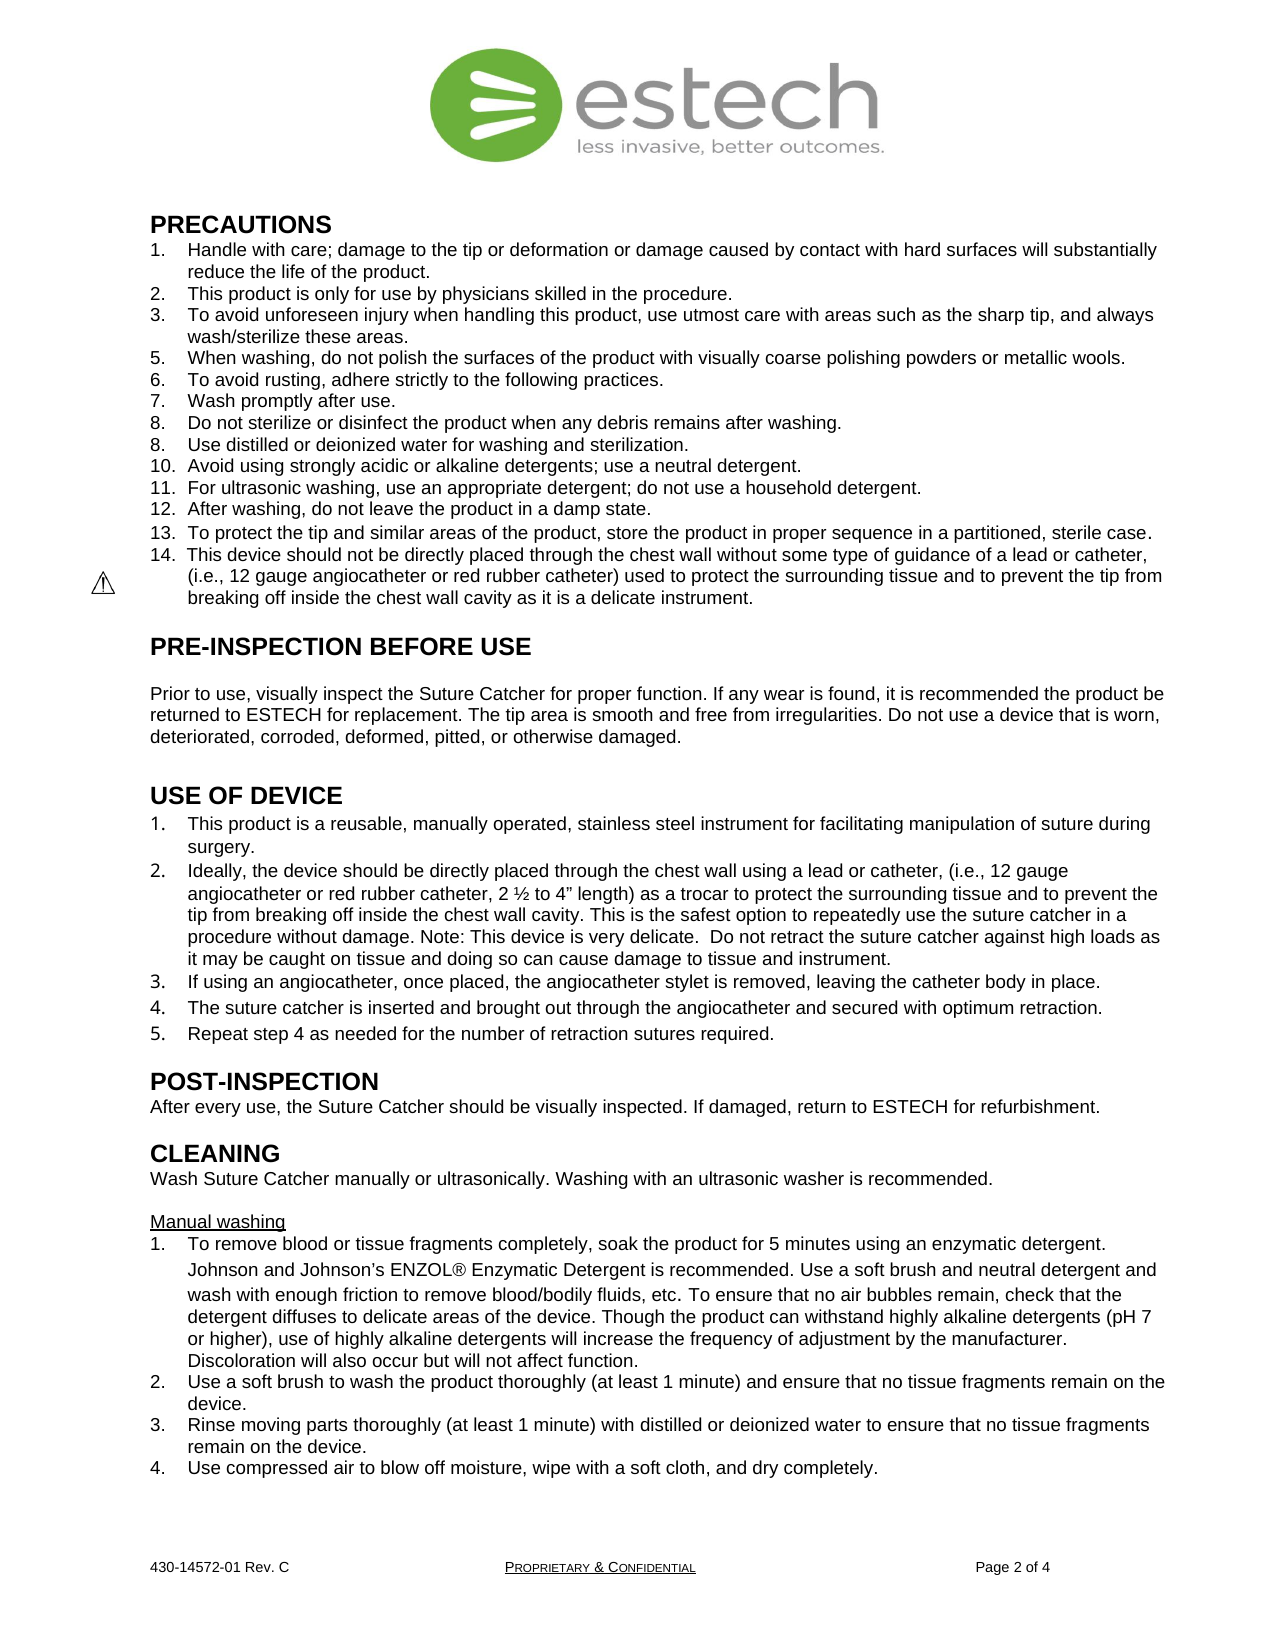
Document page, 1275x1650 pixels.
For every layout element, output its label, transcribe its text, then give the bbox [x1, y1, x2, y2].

text 7. Wash promptly after use. [150, 390, 1170, 412]
text Manual washing [150, 1211, 1170, 1232]
list Ideally, the device should be directly placed through the chest wall using a lead or catheter, (i.e., 12 gauge angiocatheter or red rubber catheter, 2 ½ to 4” length) as a trocar to protect the surrounding tissue and to prevent the tip from breaking off inside the chest wall cavity. This is the safest option to repeatedly use the suture catcher in a procedure without damage. Note: This device is very delicate. Do not retract the suture catcher against high loads as it may be caught on tissue and doing so can cause damage to tissue and instrument. [150, 857, 1170, 969]
text POST-INSPECTION [150, 1067, 1170, 1096]
list This product is a reusable, manually operated, stainless steel instrument for facilitating manipulation of suture during surgery. [150, 810, 1170, 857]
text PRE-INSPECTION BEFORE USE [150, 632, 1170, 661]
text CLEANING [150, 1139, 1170, 1168]
text 2. This product is only for use by physicians skilled in the procedure. [150, 282, 1170, 304]
text 13. To protect the tip and similar areas of the product, store the product in proper sequence in a partitioned, sterile case. [150, 519, 1170, 543]
text 6. To avoid rusting, adhere strictly to the following practices. [150, 369, 1170, 390]
picture [429, 46, 891, 164]
text 8. Do not sterilize or disinfect the product when any debris remains after washing. [150, 412, 1170, 433]
text 5. When washing, do not polish the surfaces of the product with visually coarse polishing powders or metallic wools. [150, 347, 1170, 369]
text 14. This device should not be directly placed through the chest wall without some type of guidance of a lead or catheter, (i.e., 12 gauge angiocatheter or red rubber catheter) used to protect the surrounding tissue and to prevent the tip from breaking off inside the chest wall cavity as it is a delicate instrument. [150, 543, 1170, 608]
text 3. To avoid unforeseen injury when handling this product, use utmost care with areas such as the sharp tip, and always wash/sterilize these areas. [150, 304, 1170, 347]
text After every use, the Suture Catcher should be visually inspected. If damaged, return to ESTECH for refurbishment. [150, 1096, 1170, 1117]
text 8. Use distilled or deionized water for washing and sterilization. [150, 433, 1170, 455]
list Use compressed air to blow off moisture, wipe with a soft cloth, and dry completely. [150, 1457, 1170, 1479]
list Use a soft brush to wash the product thoroughly (at least 1 minute) and ensure that no tissue fragments remain on the device. [150, 1371, 1170, 1414]
list To remove blood or tissue fragments completely, soak the product for 5 minutes using an enzymatic detergent. Johnson and Johnson’s ENZOL® Enzymatic Detergent is recommended. Use a soft brush and neutral detergent and wash with enough friction to remove blood/bodily fluids, etc. To ensure that no air bubbles remain, check that the detergent diffuses to delicate areas of the device. Though the product can withstand highly alkaline detergents (pH 7 or higher), use of highly alkaline detergents will increase the frequency of adjustment by the manufacturer. Discoloration will also occur but will not affect function. [150, 1232, 1170, 1371]
text 1. Handle with care; damage to the tip or deformation or damage caused by contact with hard surfaces will substantially reduce the life of the product. [150, 239, 1170, 282]
list The suture catcher is inserted and brought out through the angiocatheter and secured with optimum retraction. [150, 994, 1170, 1020]
list Rinse moving parts thoroughly (at least 1 minute) with distilled or deionized water to ensure that no tissue fragments remain on the device. [150, 1414, 1170, 1457]
list If using an angiocatheter, once placed, the angiocatheter stylet is removed, leaving the catheter body in place. [150, 969, 1170, 994]
text PRECAUTIONS [150, 211, 1170, 239]
subtitle USE OF DEVICE [150, 781, 1170, 810]
text 11. For ultrasonic washing, use an appropriate detergent; do not use a household detergent. [150, 476, 1170, 498]
list Repeat step 4 as needed for the number of retraction sutures required. [150, 1020, 1170, 1045]
text 10. Avoid using strongly acidic or alkaline detergents; use a neutral detergent. [150, 455, 1170, 476]
text Prior to use, visually inspect the Suture Catcher for proper function. If any wear is found, it is recommended the product be returned to ESTECH for replacement. The tip area is smooth and free from irregularities. Do not use a device that is worn, deteriorated, corroded, deformed, pitted, or otherwise damaged. [150, 682, 1170, 747]
text Wash Suture Catcher manually or ultrasonically. Washing with an ultrasonic washer is recommended. [150, 1168, 1170, 1189]
text 12. After washing, do not leave the product in a damp state. [150, 498, 1170, 519]
